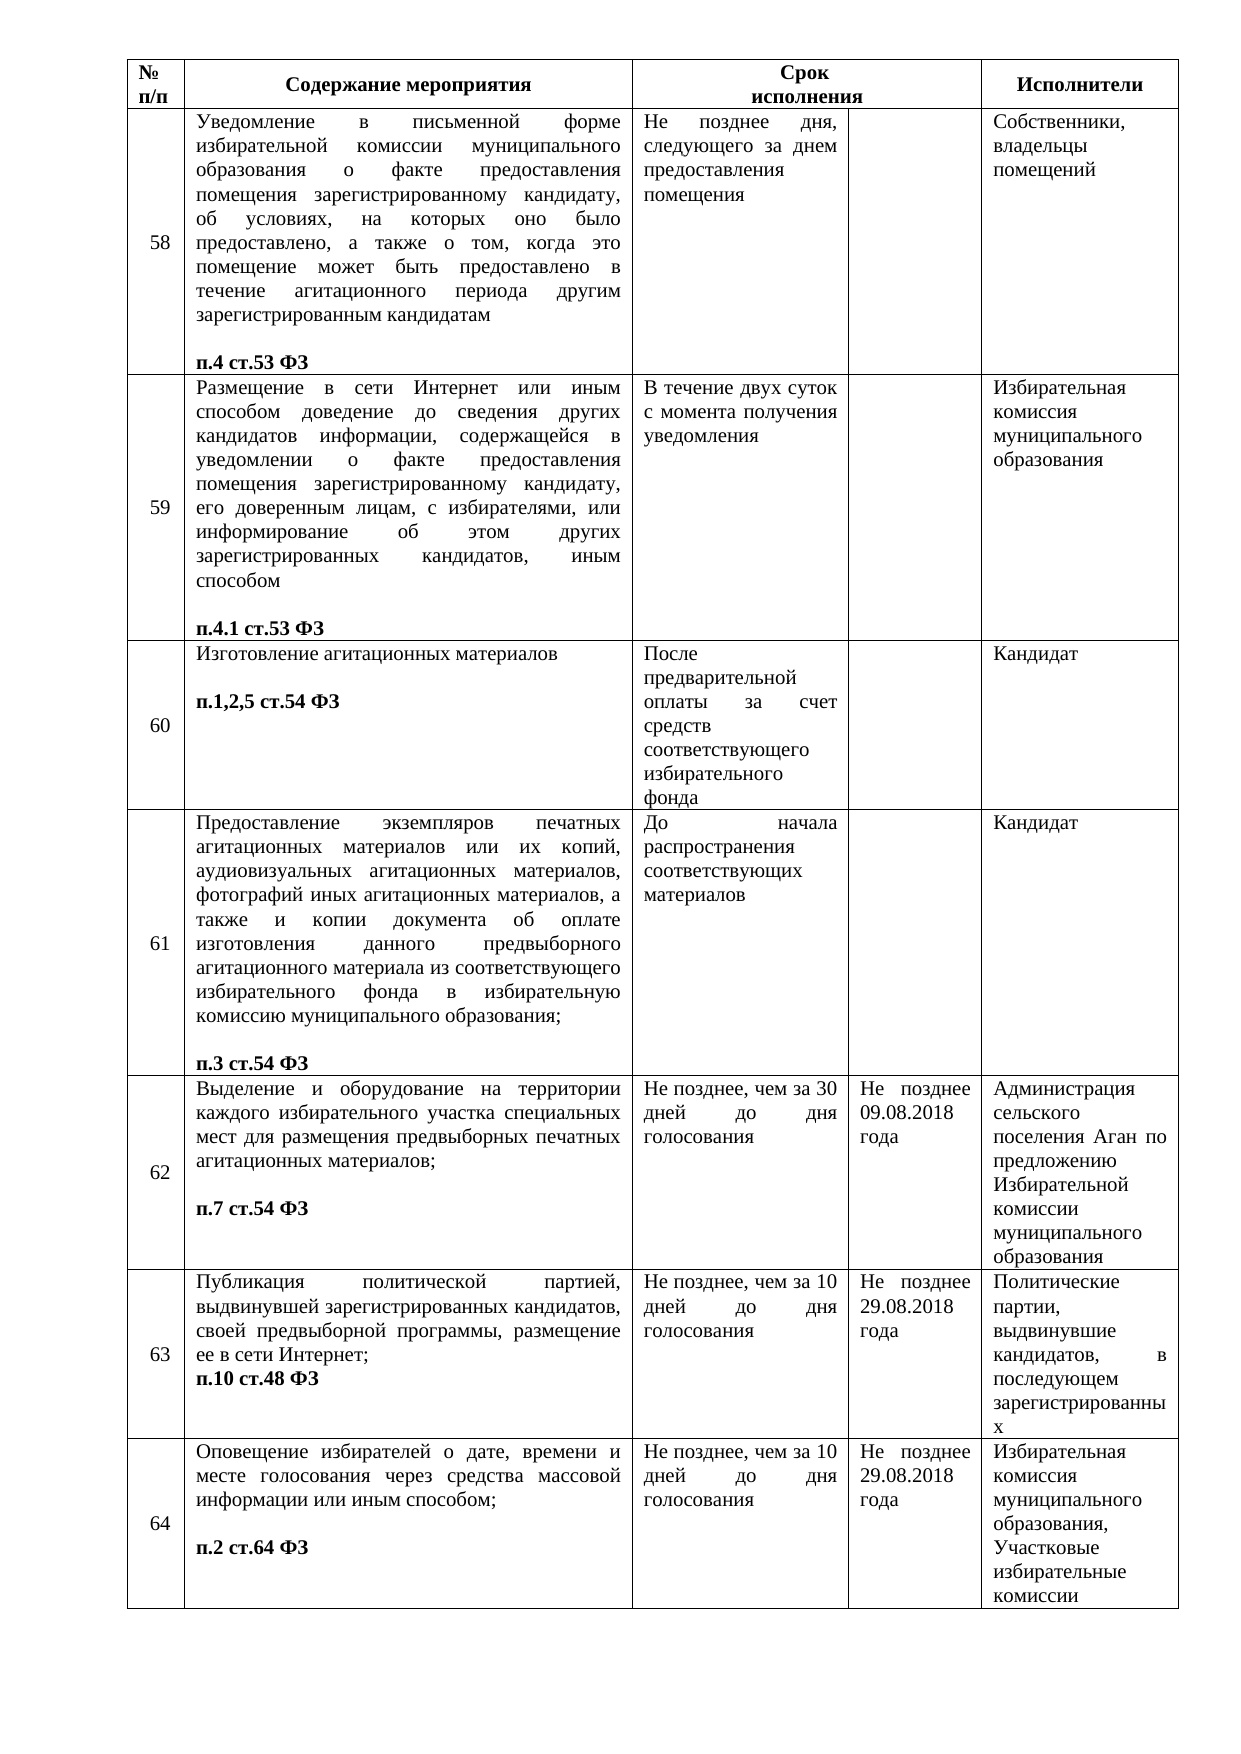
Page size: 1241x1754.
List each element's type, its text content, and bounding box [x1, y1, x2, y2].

table_cell Выделение и оборудование на территории каждого избирательного участка специальных мест для размещения предвыборных печатных агитационных материалов; п.7 ст.54 ФЗ [185, 1076, 632, 1268]
table_cell 64 [128, 1439, 184, 1607]
table_cell Размещение в сети Интернет или иным способом доведение до сведения других кандидатов информации, содержащейся в уведомлении о факте предоставления помещения зарегистрированному кандидату, его доверенным лицам, с избирателями, или информирование об этом других зарегистрированных кандидатов, иным способом п.4.1 ст.53 ФЗ [185, 375, 632, 640]
table_cell 60 [128, 641, 184, 809]
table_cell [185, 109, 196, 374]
table_header Исполнители [982, 60, 1178, 108]
table_cell Не позднее 09.08.2018 года [849, 1076, 981, 1268]
table_cell Кандидат [982, 641, 1178, 809]
table_cell Не позднее, чем за 30 дней до дня голосования [633, 1076, 848, 1268]
table_cell До начала распространения соответствующих материалов [633, 810, 848, 1075]
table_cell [982, 375, 1178, 640]
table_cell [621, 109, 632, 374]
table_cell [849, 810, 981, 1075]
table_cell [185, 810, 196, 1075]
table_cell 63 [128, 1270, 184, 1438]
table_cell 58 [128, 109, 184, 374]
table_cell Публикация политической партией, выдвинувшей зарегистрированных кандидатов, своей предвыборной программы, размещение ее в сети Интернет; п.10 ст.48 ФЗ [185, 1270, 632, 1438]
table_cell 61 [128, 810, 184, 1075]
table_cell Собственники, владельцы помещений [982, 109, 1178, 374]
table_header Содержание мероприятия [185, 60, 632, 108]
table_header Срок исполнения [633, 60, 981, 108]
table_header № п/п [128, 60, 184, 108]
table_cell Изготовление агитационных материалов п.1,2,5 ст.54 ФЗ [185, 641, 632, 809]
table_cell В течение двух суток с момента получения уведомления [633, 375, 848, 640]
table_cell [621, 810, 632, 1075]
table_cell [849, 109, 981, 374]
table_cell Оповещение избирателей о дате, времени и месте голосования через средства массовой информации или иным способом; п.2 ст.64 ФЗ [185, 1439, 632, 1607]
table_cell Не позднее дня, следующего за днем предоставления помещения [633, 109, 848, 374]
table_cell Не позднее 29.08.2018 года [849, 1270, 981, 1438]
table_cell [849, 641, 981, 809]
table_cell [633, 1439, 848, 1607]
table_cell [849, 375, 981, 640]
table_cell 62 [128, 1076, 184, 1268]
table_cell 59 [128, 375, 184, 640]
table_cell Кандидат [982, 810, 1178, 1075]
table_cell Не позднее, чем за 10 дней до дня голосования [633, 1270, 848, 1438]
table_cell Администрация сельского поселения Аган по предложению Избирательной комиссии муниципального образования [982, 1076, 1178, 1268]
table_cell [849, 1439, 981, 1607]
